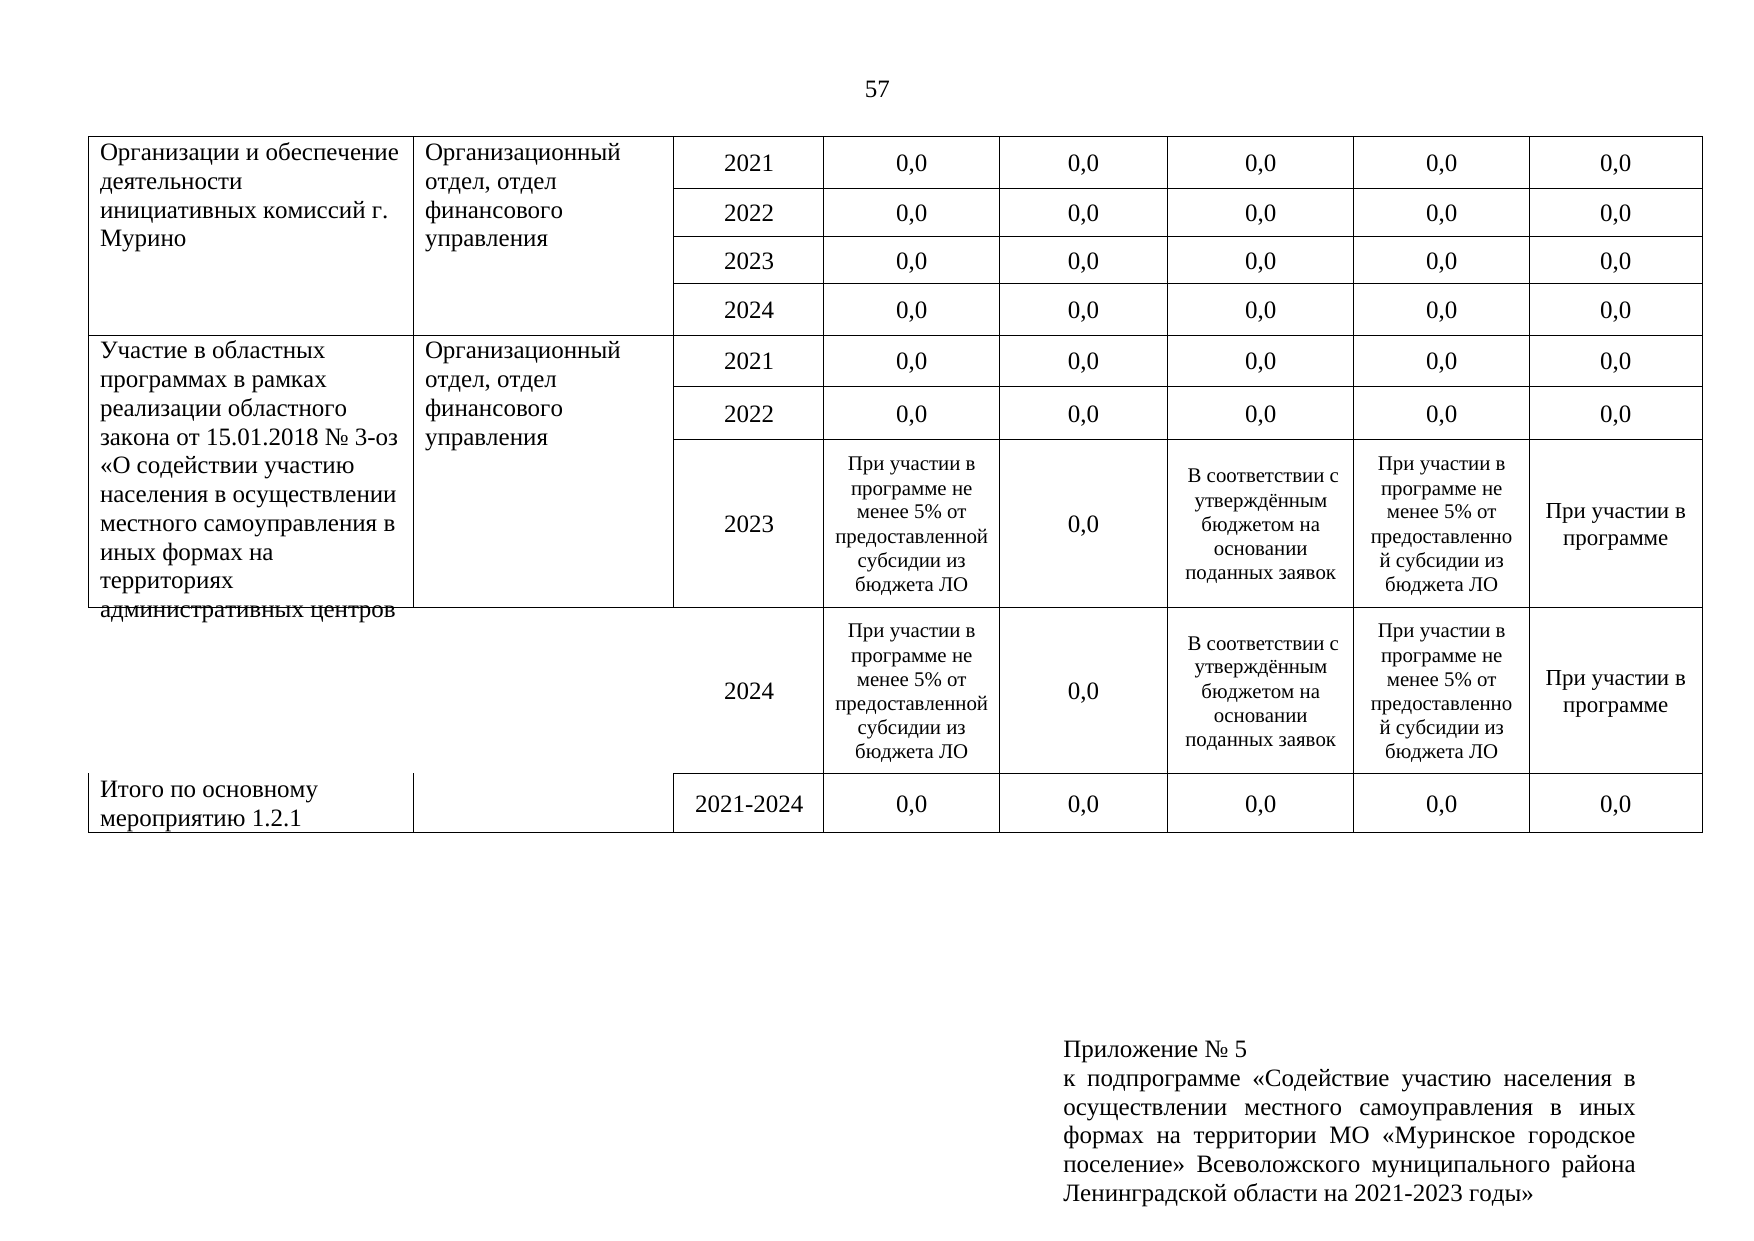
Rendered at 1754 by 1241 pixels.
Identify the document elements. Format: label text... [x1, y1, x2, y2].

table_cell 0,0 [1168, 137, 1353, 188]
table_cell 2021 [674, 137, 823, 188]
table_cell 0,0 [1530, 284, 1702, 334]
table_cell При участии в программе не менее 5% от предоставленной субсидии из бюджета ЛО [824, 440, 999, 607]
table_cell 2023 [674, 237, 823, 283]
table_cell 0,0 [1000, 137, 1167, 188]
table_cell 0,0 [1000, 608, 1167, 773]
table_cell [414, 773, 673, 832]
table_cell Итого по основному мероприятию 1.2.1 [89, 773, 413, 832]
table_cell 0,0 [1168, 387, 1353, 439]
table_cell 0,0 [1000, 237, 1167, 283]
table_cell 2024 [674, 608, 823, 773]
table_cell 2022 [674, 387, 823, 439]
table_cell 0,0 [1168, 284, 1353, 334]
table_cell 0,0 [1000, 189, 1167, 236]
table_cell 0,0 [1354, 284, 1529, 334]
table_cell При участии в программе не менее 5% от предоставленной субсидии из бюджета ЛО [824, 608, 999, 773]
table_cell 0,0 [824, 387, 999, 439]
table_cell 0,0 [824, 237, 999, 283]
table_cell 2022 [674, 189, 823, 236]
table_cell 0,0 [824, 774, 999, 832]
table_cell 0,0 [1530, 387, 1702, 439]
table_cell 2021 [674, 336, 823, 386]
table_cell При участии в программе не менее 5% от предоставленной субсидии из бюджета ЛО [1354, 608, 1529, 773]
table_cell 2021-2024 [674, 774, 823, 832]
table_cell 0,0 [1168, 774, 1353, 832]
table_cell 0,0 [1354, 237, 1529, 283]
table_cell 0,0 [1168, 336, 1353, 386]
table_cell 0,0 [1354, 774, 1529, 832]
table_cell 0,0 [1530, 336, 1702, 386]
table_cell 0,0 [824, 137, 999, 188]
table_cell При участии в программе не менее 5% от предоставленной субсидии из бюджета ЛО [1354, 440, 1529, 607]
table_cell 2024 [674, 284, 823, 334]
table_cell 0,0 [1354, 137, 1529, 188]
text к подпрограмме «Содействие участию населения в осуществлении местного самоуправления в иных формах на территории МО «Муринское городское поселение» Всеволожского муниципального района Ленинградской области на 2021-2023 годы» [1063, 1063, 1636, 1207]
table_cell 0,0 [1354, 387, 1529, 439]
table_cell 0,0 [1000, 774, 1167, 832]
table_cell При участии в программе [1530, 440, 1702, 607]
table_cell Участие в областных программах в рамках реализации областного закона от 15.01.2018 № 3-оз «О содействии участию населения в осуществлении местного самоуправления в иных формах на территориях административных центров и городских поселков муниципальных образований Ленинградской области» [89, 336, 413, 607]
table_cell 0,0 [1000, 336, 1167, 386]
table_cell 2023 [674, 440, 823, 607]
table_cell 0,0 [1168, 237, 1353, 283]
table_cell 0,0 [1530, 137, 1702, 188]
table_cell Организационный отдел, отдел финансового управления [414, 336, 673, 607]
table_cell Организации и обеспечение деятельности инициативных комиссий г. Мурино [89, 137, 413, 334]
table_cell 0,0 [1000, 284, 1167, 334]
table_cell 0,0 [1168, 189, 1353, 236]
table_cell В соответствии с утверждённым бюджетом на основании поданных заявок [1168, 440, 1353, 607]
table_cell 0,0 [1354, 189, 1529, 236]
table_cell 0,0 [1530, 189, 1702, 236]
table_cell 0,0 [1000, 387, 1167, 439]
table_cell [414, 137, 673, 334]
table_cell 0,0 [824, 189, 999, 236]
table_cell 0,0 [1000, 440, 1167, 607]
table_cell 0,0 [1530, 774, 1702, 832]
table_cell 0,0 [824, 336, 999, 386]
table_cell При участии в программе [1530, 608, 1702, 773]
table_cell 0,0 [1354, 336, 1529, 386]
table_cell 0,0 [824, 284, 999, 334]
table_cell В соответствии с утверждённым бюджетом на основании поданных заявок [1168, 608, 1353, 773]
text Приложение № 5 [1063, 1034, 1636, 1063]
table_cell 0,0 [1530, 237, 1702, 283]
